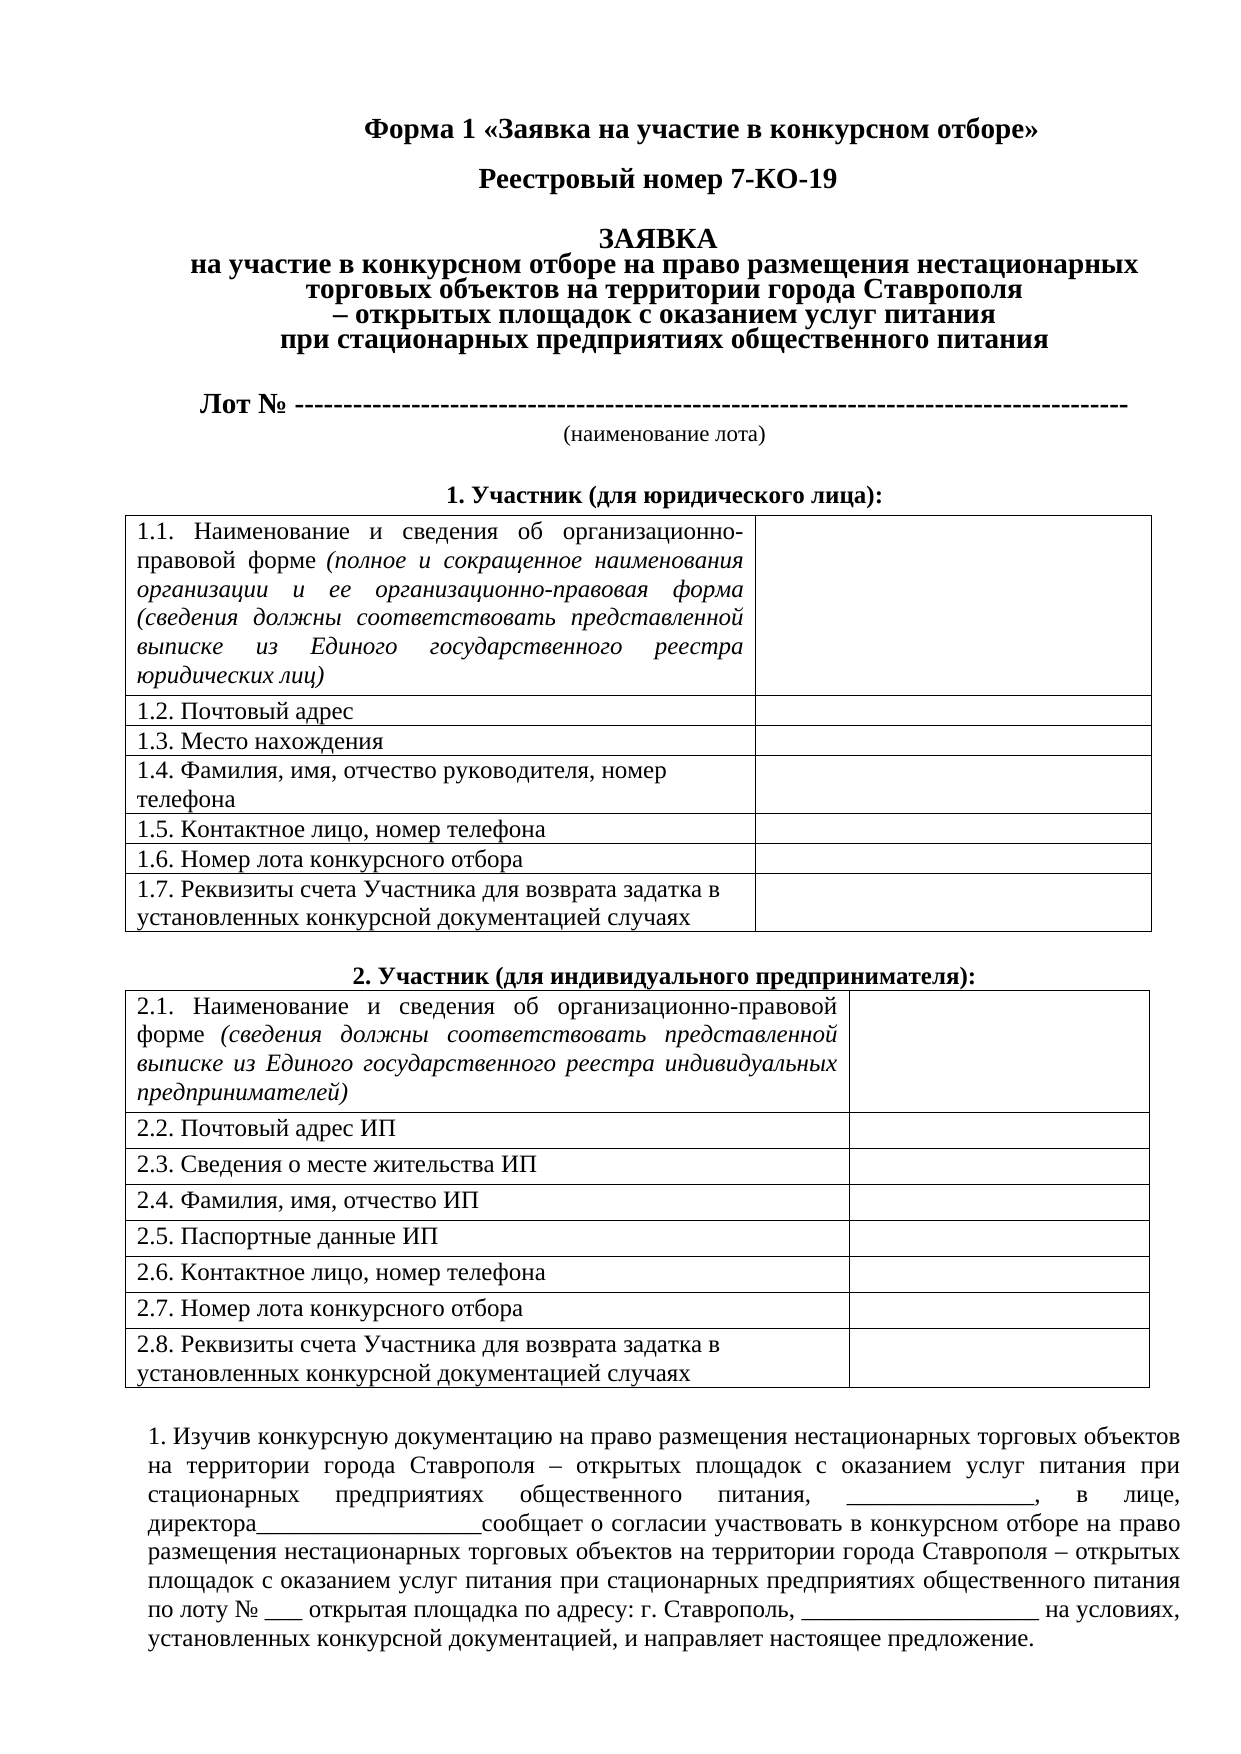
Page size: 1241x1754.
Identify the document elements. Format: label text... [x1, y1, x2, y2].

subtitle Реестровый номер 7-КО-19 [148, 168, 1168, 193]
text Форма 1 «Заявка на участие в конкурсном отборе» [148, 118, 1181, 143]
table_cell [850, 1329, 1149, 1387]
table_cell [756, 814, 1151, 843]
table_cell [756, 696, 1151, 725]
subtitle ЗАЯВКА [148, 228, 1168, 253]
table_cell 2.2. Почтовый адрес ИП [126, 1113, 849, 1148]
table_header [850, 991, 1149, 1112]
text 1. Участник (для юридического лица): [148, 480, 1181, 509]
table_cell [850, 1221, 1149, 1256]
text на участие в конкурсном отборе на право размещения нестационарных торговых объектов на территории города Ставрополя [148, 253, 1181, 303]
table_cell 2.3. Сведения о месте жительства ИП [126, 1149, 849, 1184]
text 1. Изучив конкурсную документацию на право размещения нестационарных торговых объектов на территории города Ставрополя – открытых площадок с оказанием услуг питания при стационарных предприятиях общественного питания, _______________, в лице, директора__________________сообщает о согласии участвовать в конкурсном отборе на право размещения нестационарных торговых объектов на территории города Ставрополя – открытых площадок с оказанием услуг питания при стационарных предприятиях общественного питания по лоту № ___ открытая площадка по адресу: г. Ставрополь, ___________________ на условиях, установленных конкурсной документацией, и направляет настоящее предложение. [148, 1421, 1181, 1651]
table_cell [850, 1113, 1149, 1148]
table_cell 2.8. Реквизиты счета Участника для возврата задатка в установленных конкурсной документацией случаях [126, 1329, 849, 1387]
table_cell [756, 874, 1151, 931]
text при стационарных предприятиях общественного питания [148, 328, 1181, 353]
table_cell 1.4. Фамилия, имя, отчество руководителя, номер телефона [126, 756, 755, 813]
text Лот № -------------------------------------------------------------------------------------- [148, 387, 1181, 420]
text (наименование лота) [148, 420, 1181, 447]
table_cell 2.4. Фамилия, имя, отчество ИП [126, 1185, 849, 1220]
table_header 1.1. Наименование и сведения об организационно-правовой форме (полное и сокращенное наименования организации и ее организационно-правовая форма (сведения должны соответствовать представленной выписке из Единого государственного реестра юридических лиц) [126, 516, 755, 695]
table_cell [850, 1257, 1149, 1292]
table_cell 2.7. Номер лота конкурсного отбора [126, 1293, 849, 1328]
table_cell [850, 1185, 1149, 1220]
table_cell [756, 844, 1151, 873]
table_cell 1.2. Почтовый адрес [126, 696, 755, 725]
table_cell [756, 726, 1151, 754]
table_cell [850, 1149, 1149, 1184]
table_cell [850, 1293, 1149, 1328]
table_cell 1.7. Реквизиты счета Участника для возврата задатка в установленных конкурсной документацией случаях [126, 874, 755, 931]
table_cell 2.5. Паспортные данные ИП [126, 1221, 849, 1256]
table_cell 1.3. Место нахождения [126, 726, 755, 754]
text 2. Участник (для индивидуального предпринимателя): [148, 961, 1181, 990]
table_cell 2.6. Контактное лицо, номер телефона [126, 1257, 849, 1292]
table_cell 1.6. Номер лота конкурсного отбора [126, 844, 755, 873]
text – открытых площадок с оказанием услуг питания [148, 303, 1181, 328]
table_cell [756, 756, 1151, 813]
table_header 2.1. Наименование и сведения об организационно-правовой форме (сведения должны соответствовать представленной выписке из Единого государственного реестра индивидуальных предпринимателей) [126, 991, 849, 1112]
table_header [756, 516, 1151, 695]
table_cell 1.5. Контактное лицо, номер телефона [126, 814, 755, 843]
